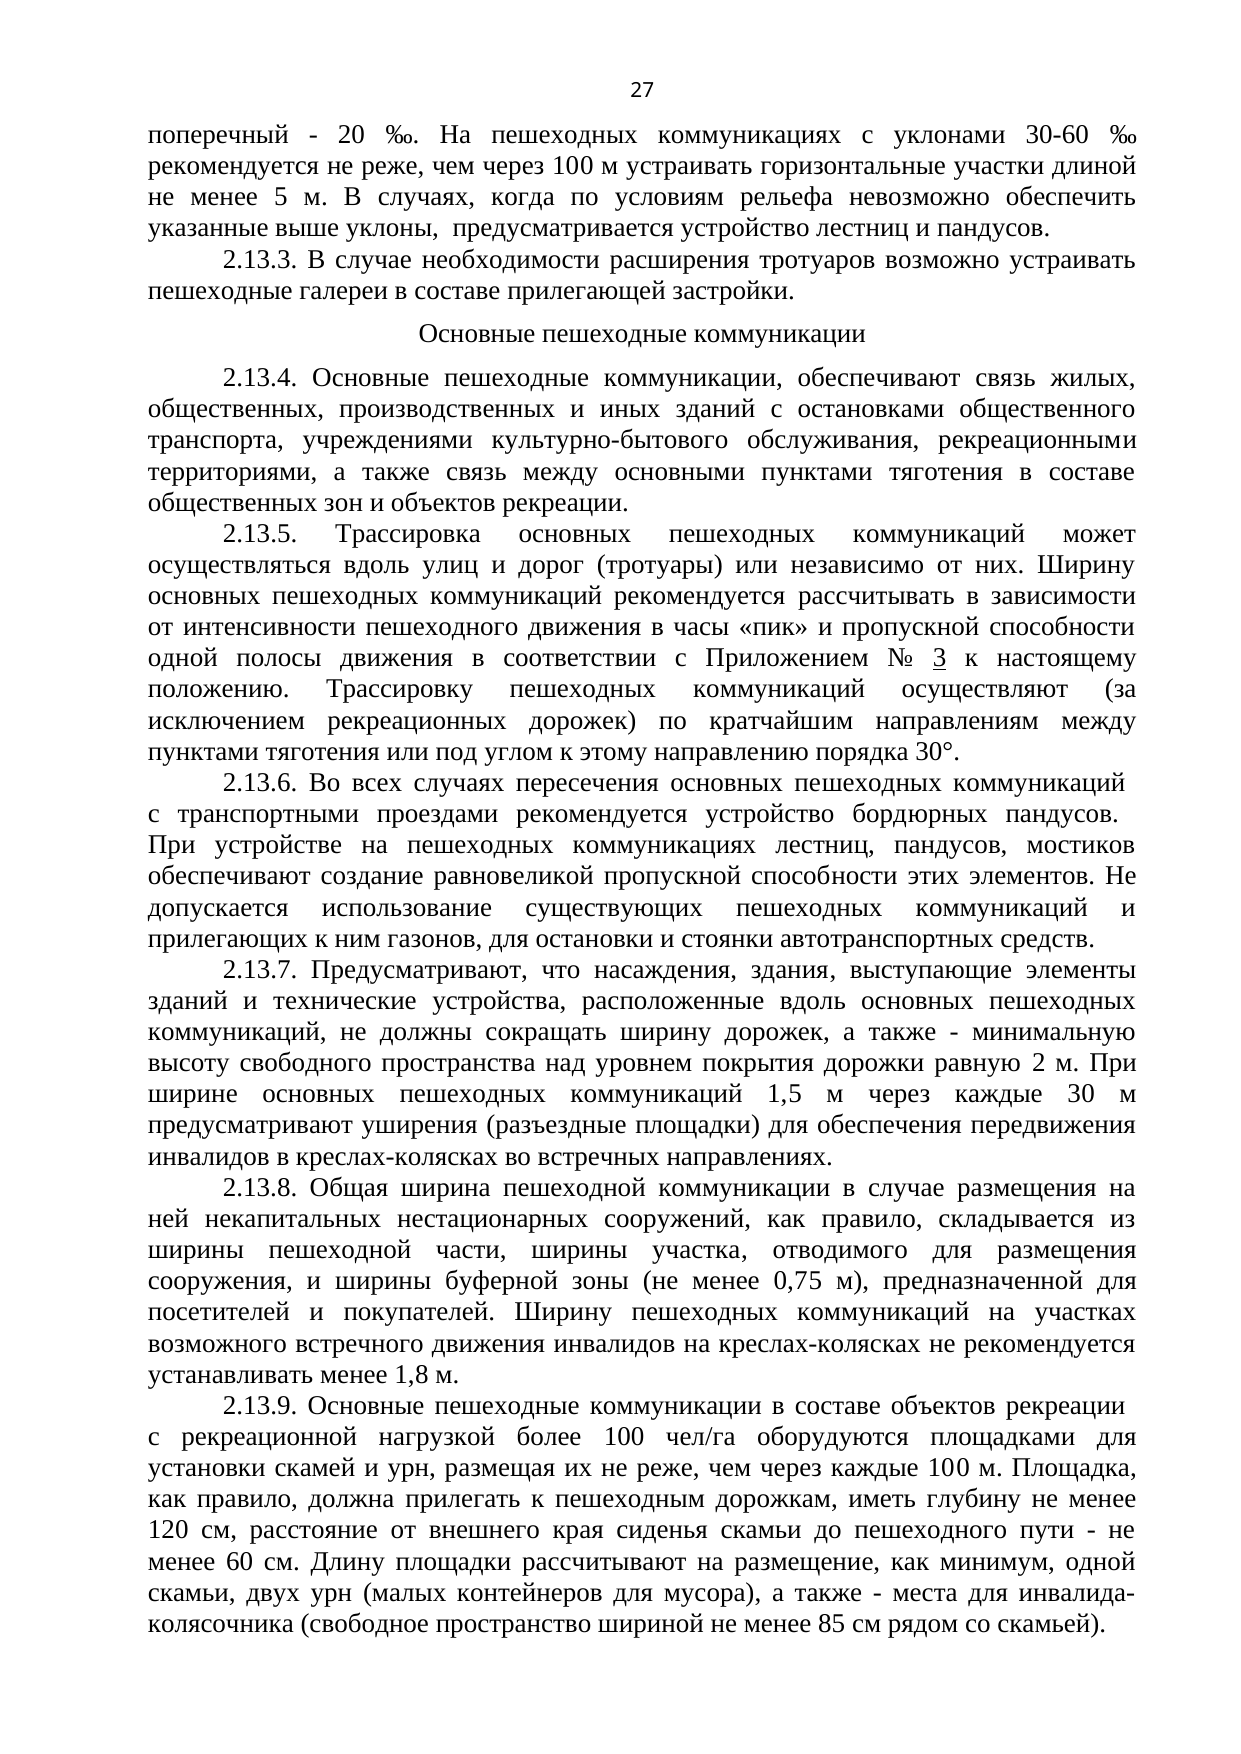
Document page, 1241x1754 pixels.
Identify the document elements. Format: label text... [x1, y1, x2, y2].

text 2.13.4. Основные пешеходные коммуникации, обеспечивают связь жилых, общественных, производственных и иных зданий с остановками общественного транспорта, учреждениями культурно-бытового обслуживания, рекреационными территориями, а также связь между основными пунктами тяготения в составе общественных зон и объектов рекреации. [148, 361, 1137, 517]
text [148, 118, 1137, 243]
text 2.13.3. В случае необходимости расширения тротуаров возможно устраивать пешеходные галереи в составе прилегающей застройки. [148, 243, 1137, 305]
text 2.13.6. Во всех случаях пересечения основных пешеходных коммуникаций с транспортными проездами рекомендуется устройство бордюрных пандусов. При устройстве на пешеходных коммуникациях лестниц, пандусов, мостиков обеспечивают создание равновеликой пропускной способности этих элементов. Не допускается использование существующих пешеходных коммуникаций и прилегающих к ним газонов, для остановки и стоянки автотранспортных средств. [148, 766, 1137, 953]
text 2.13.7. Предусматривают, что насаждения, здания, выступающие элементы зданий и технические устройства, расположенные вдоль основных пешеходных коммуникаций, не должны сокращать ширину дорожек, а также - минимальную высоту свободного пространства над уровнем покрытия дорожки равную . При ширине основных пешеходных коммуникаций через каждые предусматривают уширения (разъездные площадки) для обеспечения передвижения инвалидов в креслах-колясках во встречных направлениях. [148, 953, 1137, 1171]
text 2.13.8. Общая ширина пешеходной коммуникации в случае размещения на ней некапитальных нестационарных сооружений, как правило, складывается из ширины пешеходной части, ширины участка, отводимого для размещения сооружения, и ширины буферной зоны (не менее ), предназначенной для посетителей и покупателей. Ширину пешеходных коммуникаций на участках возможного встречного движения инвалидов на креслах-колясках не рекомендуется устанавливать менее . [148, 1171, 1137, 1389]
text Основные пешеходные коммуникации [148, 317, 1137, 349]
text 2.13.9. Основные пешеходные коммуникации в составе объектов рекреации с рекреационной нагрузкой более 100 чел/га оборудуются площадками для установки скамей и урн, размещая их не реже, чем через каждые . Площадка, как правило, должна прилегать к пешеходным дорожкам, иметь глубину не менее , расстояние от внешнего края сиденья скамьи до пешеходного пути - не менее . Длину площадки рассчитывают на размещение, как минимум, одной скамьи, двух урн (малых контейнеров для мусора), а также - места для инвалида-колясочника (свободное пространство шириной не менее рядом со скамьей). [148, 1389, 1137, 1638]
text 2.13.5. Трассировка основных пешеходных коммуникаций может осуществляться вдоль улиц и дорог (тротуары) или независимо от них. Ширину основных пешеходных коммуникаций рекомендуется рассчитывать в зависимости от интенсивности пешеходного движения в часы «пик» и пропускной способности одной полосы движения в соответствии с Приложением № 3 к настоящему положению. Трассировку пешеходных коммуникаций осуществляют (за исключением рекреационных дорожек) по кратчайшим направлениям между пунктами тяготения или под углом к этому направлению порядка 30°. [148, 517, 1137, 766]
